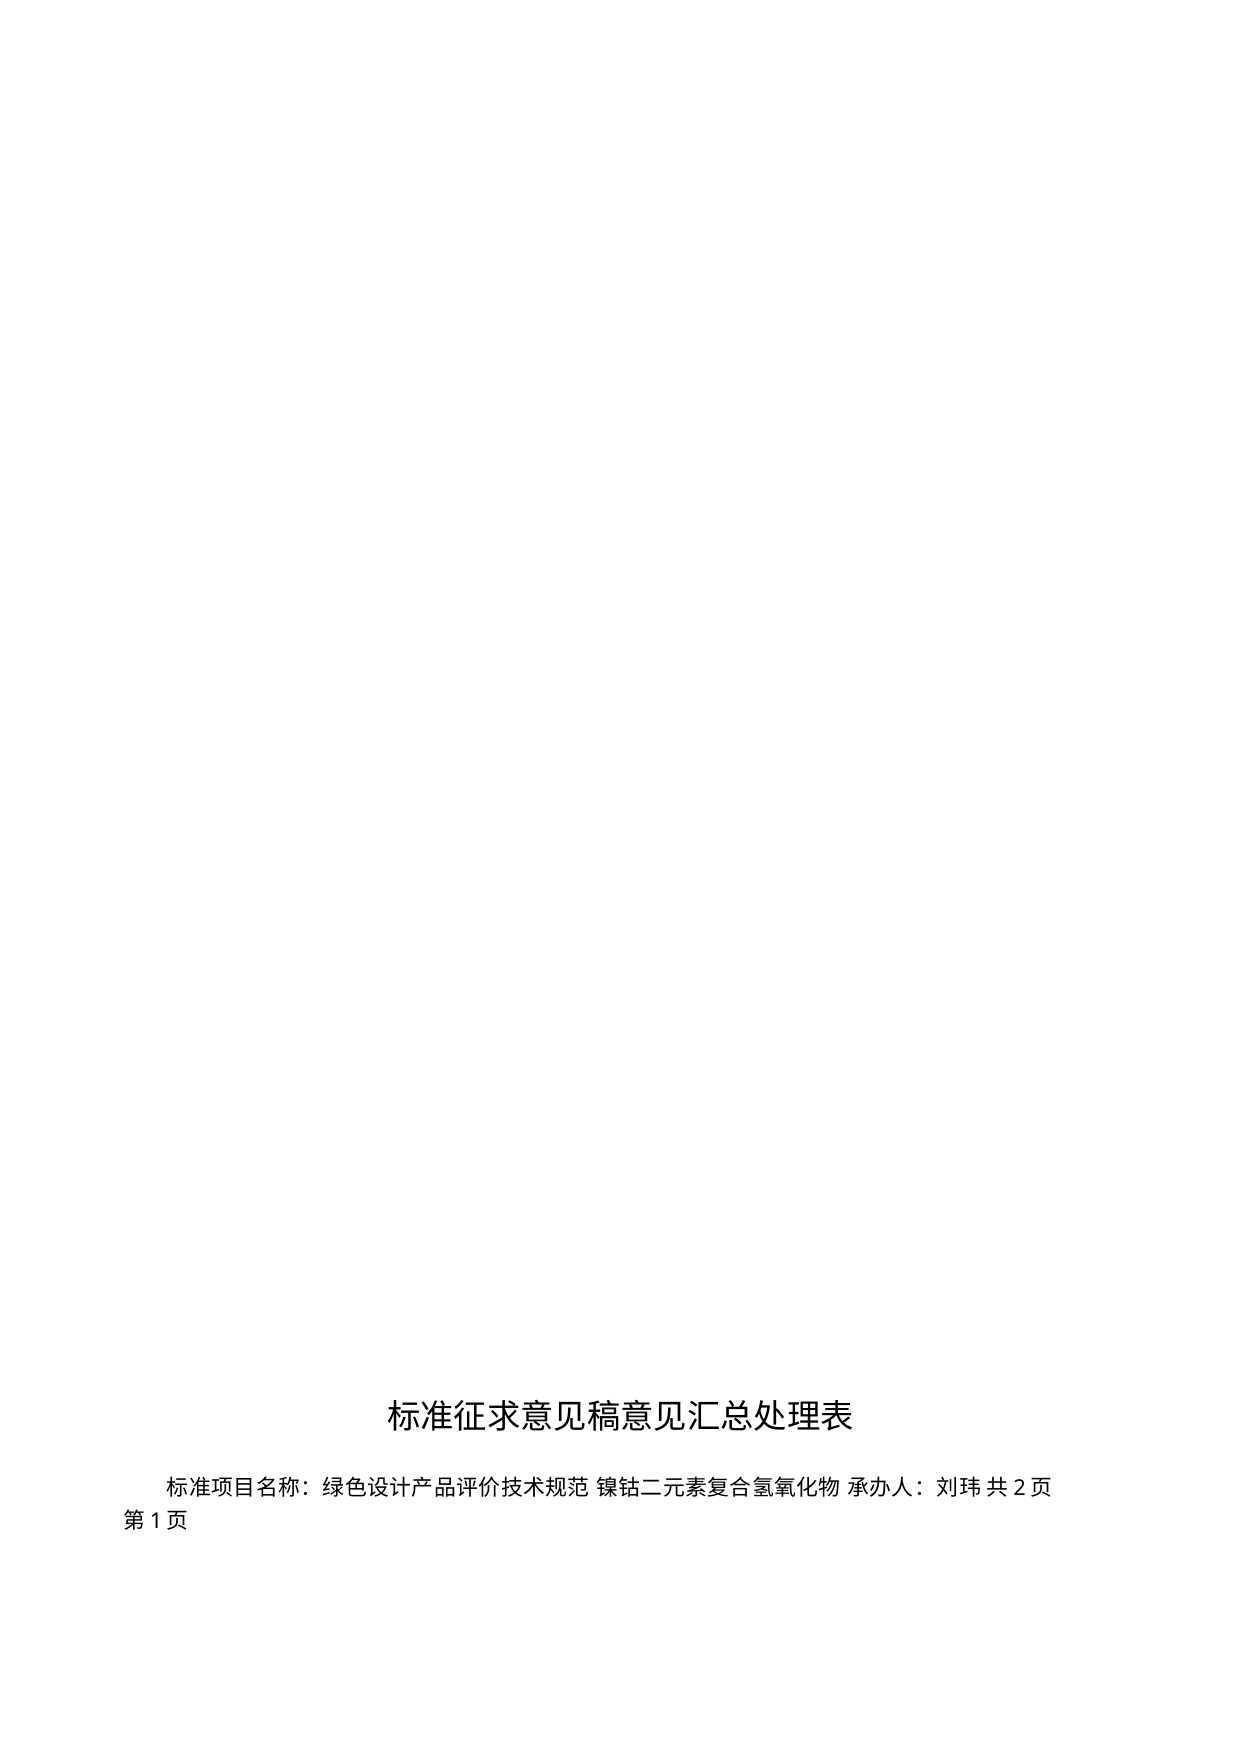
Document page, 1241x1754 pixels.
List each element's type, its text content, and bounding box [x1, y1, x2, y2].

text 标准征求意见稿意见汇总处理表 [187, 1381, 1053, 1446]
text 标准项目名称：绿色设计产品评价技术规范 镍钴二元素复合氢氧化物 承办人：刘玮 共2页 第1页 [123, 1470, 1053, 1535]
